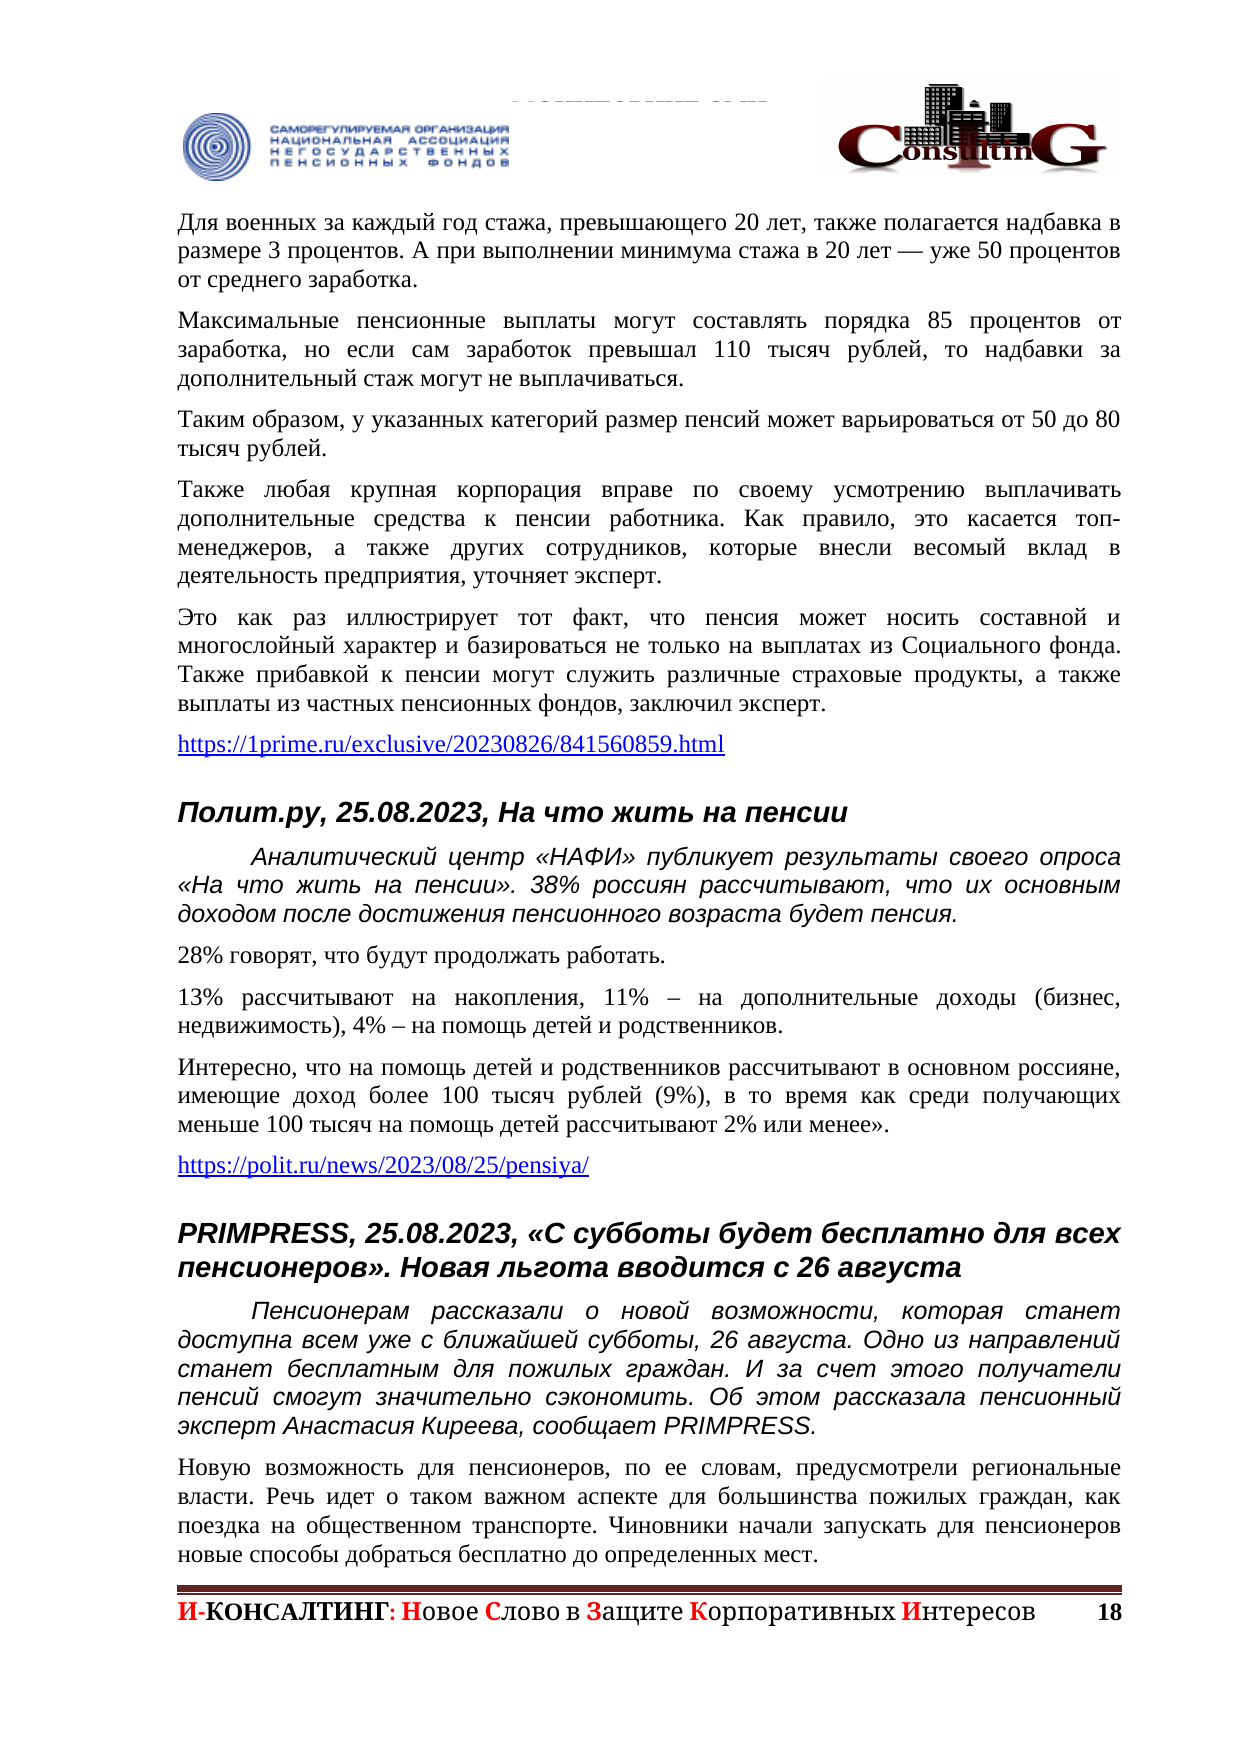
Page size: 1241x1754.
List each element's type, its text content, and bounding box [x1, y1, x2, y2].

text Интересно, что на помощь детей и родственников рассчитывают в основном россияне, имеющие доход более 100 тысяч рублей (9%), в то время как среди получающих меньше 100 тысяч на помощь детей рассчитывают 2% или менее». [177, 1052, 1122, 1138]
subtitle Пенсионерам рассказали о новой возможности, которая станет доступна всем уже с ближайшей субботы, 26 августа. Одно из направлений станет бесплатным для пожилых граждан. И за счет этого получатели пенсий смогут значительно сэкономить. Об этом рассказала пенсионный эксперт Анастасия Киреева, сообщает PRIMPRESS. [177, 1296, 1122, 1440]
text https://polit.ru/news/2023/08/25/pensiya/ [177, 1150, 1122, 1179]
text Это как раз иллюстрирует тот факт, что пенсия может носить составной и многослойный характер и базироваться не только на выплатах из Социального фонда. Также прибавкой к пенсии могут служить различные страховые продукты, а также выплаты из частных пенсионных фондов, заключил эксперт. [177, 602, 1122, 717]
text Максимальные пенсионные выплаты могут составлять порядка 85 процентов от заработка, но если сам заработок превышал 110 тысяч рублей, то надбавки за дополнительный стаж могут не выплачиваться. [177, 306, 1122, 392]
text Также любая крупная корпорация вправе по своему усмотрению выплачивать дополнительные средства к пенсии работника. Как правило, это касается топ-менеджеров, а также других сотрудников, которые внесли весомый вклад в деятельность предприятия, уточняет эксперт. [177, 474, 1122, 589]
subtitle PRIMPRESS, 25.08.2023, «С субботы будет бесплатно для всех пенсионеров». Новая льгота вводится с 26 августа [177, 1217, 1122, 1284]
picture [821, 73, 1122, 181]
text Для военных за каждый год стажа, превышающего 20 лет, также полагается надбавка в размере 3 процентов. А при выполнении минимума стажа в 20 лет — уже 50 процентов от среднего заработка. [177, 207, 1122, 293]
text 28% говорят, что будут продолжать работать. [177, 940, 1122, 969]
subtitle Аналитический центр «НАФИ» публикует результаты своего опроса «На что жить на пенсии». 38% россиян рассчитывают, что их основным доходом после достижения пенсионного возраста будет пенсия. [177, 842, 1122, 928]
subtitle Полит.ру, 25.08.2023, На что жить на пенсии [177, 796, 1122, 829]
picture [183, 113, 509, 181]
text Новую возможность для пенсионеров, по ее словам, предусмотрели региональные власти. Речь идет о таком важном аспекте для большинства пожилых граждан, как поездка на общественном транспорте. Чиновники начали запускать для пенсионеров новые способы добраться бесплатно до определенных мест. [177, 1452, 1122, 1567]
text Таким образом, у указанных категорий размер пенсий может варьироваться от 50 до 80 тысяч рублей. [177, 404, 1122, 462]
text https://1prime.ru/exclusive/20230826/841560859.html [177, 729, 1122, 758]
text 13% рассчитывают на накопления, 11% – на дополнительные доходы (бизнес, недвижимость), 4% – на помощь детей и родственников. [177, 982, 1122, 1039]
